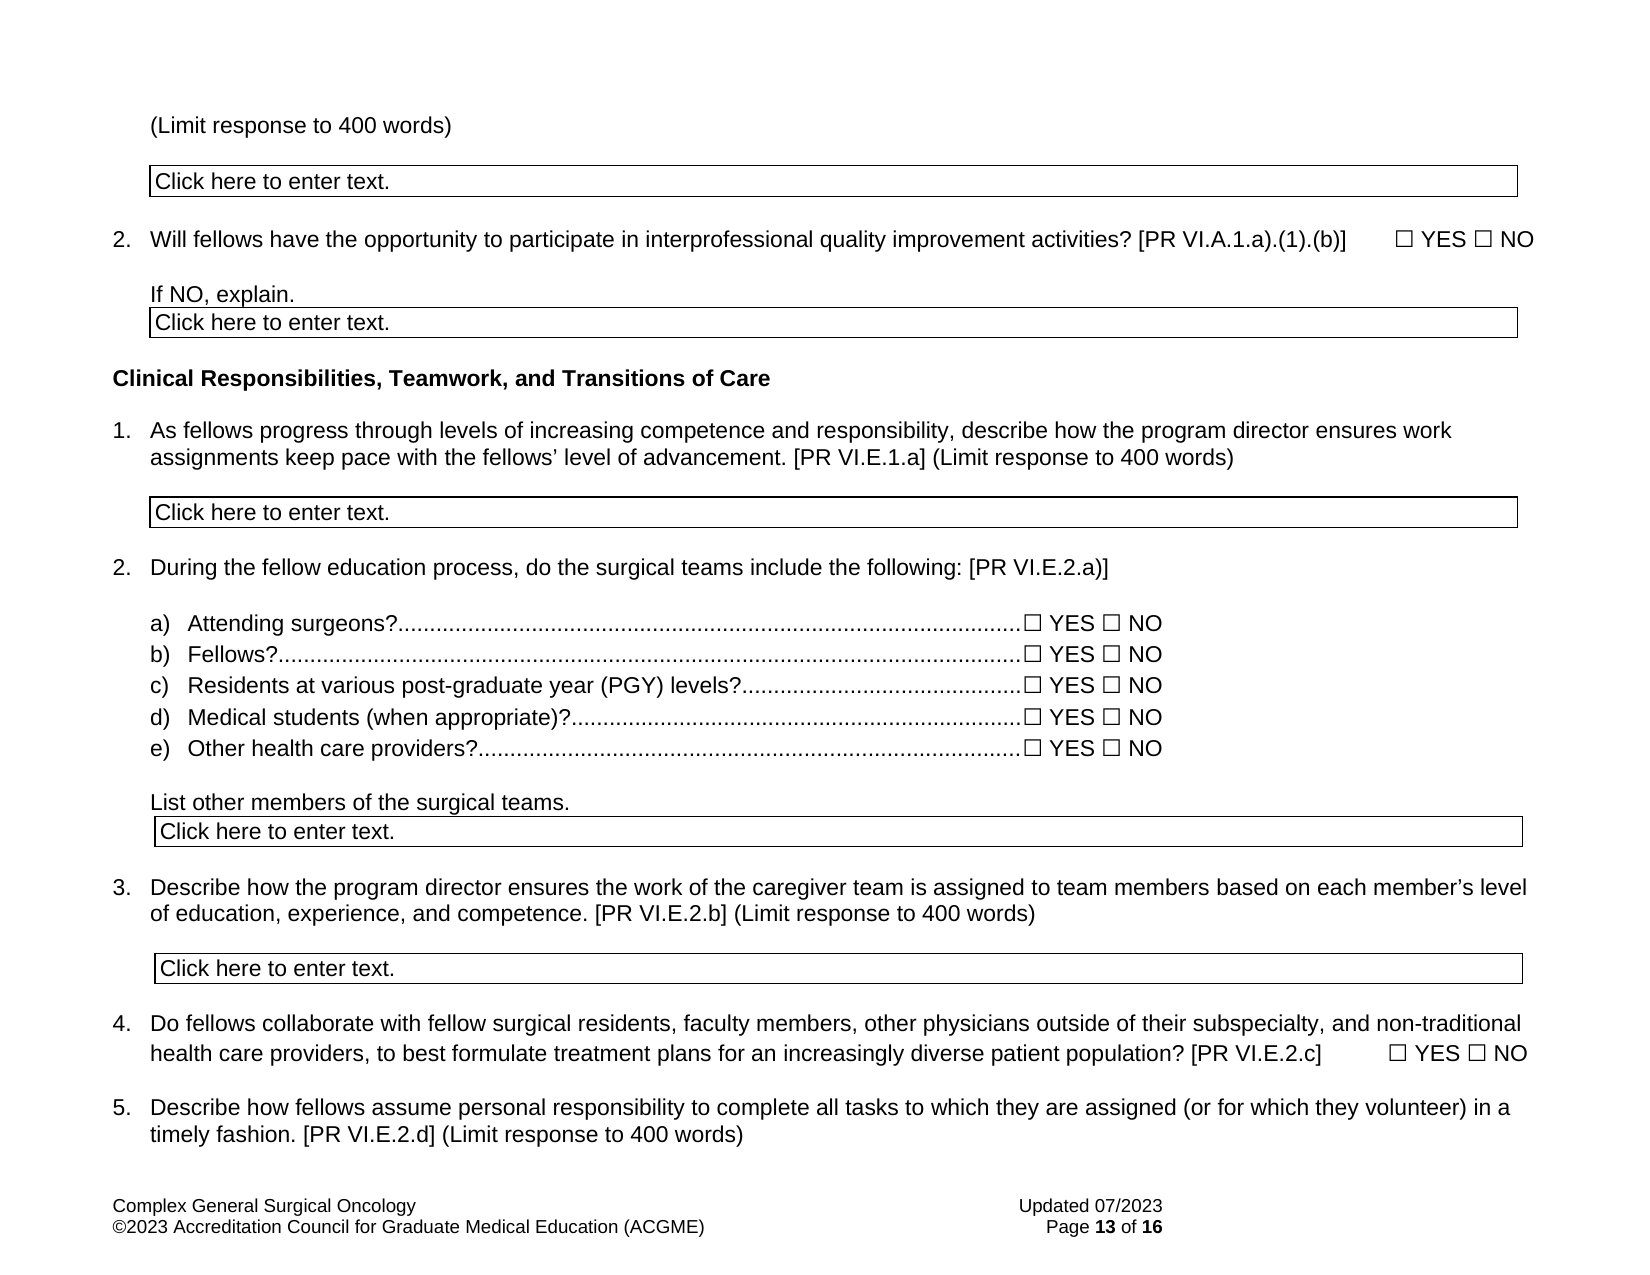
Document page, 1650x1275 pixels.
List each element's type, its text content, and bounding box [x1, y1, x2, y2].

list Attending surgeons? YES NO [150, 607, 1537, 638]
list Medical students (when appropriate)? YES NO [150, 701, 1537, 732]
list Fellows? YES NO [150, 638, 1537, 669]
list Other health care providers? YES NO [150, 732, 1537, 763]
text List other members of the surgical teams. [150, 789, 1537, 816]
text Clinical Responsibilities, Teamwork, and Transitions of Care [112, 364, 1537, 391]
list Will fellows have the opportunity to participate in interprofessional quality improvement activities? [PR VI.A.1.a).(1).(b)] YES NO [112, 223, 1537, 254]
list Describe how fellows assume personal responsibility to complete all tasks to which they are assigned (or for which they volunteer) in a timely fashion. [PR VI.E.2.d] (Limit response to 400 words) [112, 1094, 1537, 1147]
list During the fellow education process, do the surgical teams include the following: [PR VI.E.2.a)] [112, 554, 1537, 580]
list Do fellows collaborate with fellow surgical residents, faculty members, other physicians outside of their subspecialty, and non-traditional health care providers, to best formulate treatment plans for an increasingly diverse patient population? [PR VI.E.2.c] YES NO [112, 1010, 1537, 1068]
text (Limit response to 400 words) [112, 112, 1537, 139]
list As fellows progress through levels of increasing competence and responsibility, describe how the program director ensures work assignments keep pace with the fellows’ level of advancement. [PR VI.E.1.a] (Limit response to 400 words) [112, 417, 1537, 470]
list Describe how the program director ensures the work of the caregiver team is assigned to team members based on each member’s level of education, experience, and competence. [PR VI.E.2.b] (Limit response to 400 words) [112, 873, 1537, 926]
text If NO, explain. [150, 281, 1537, 307]
list Residents at various post-graduate year (PGY) levels? YES NO [150, 669, 1537, 701]
